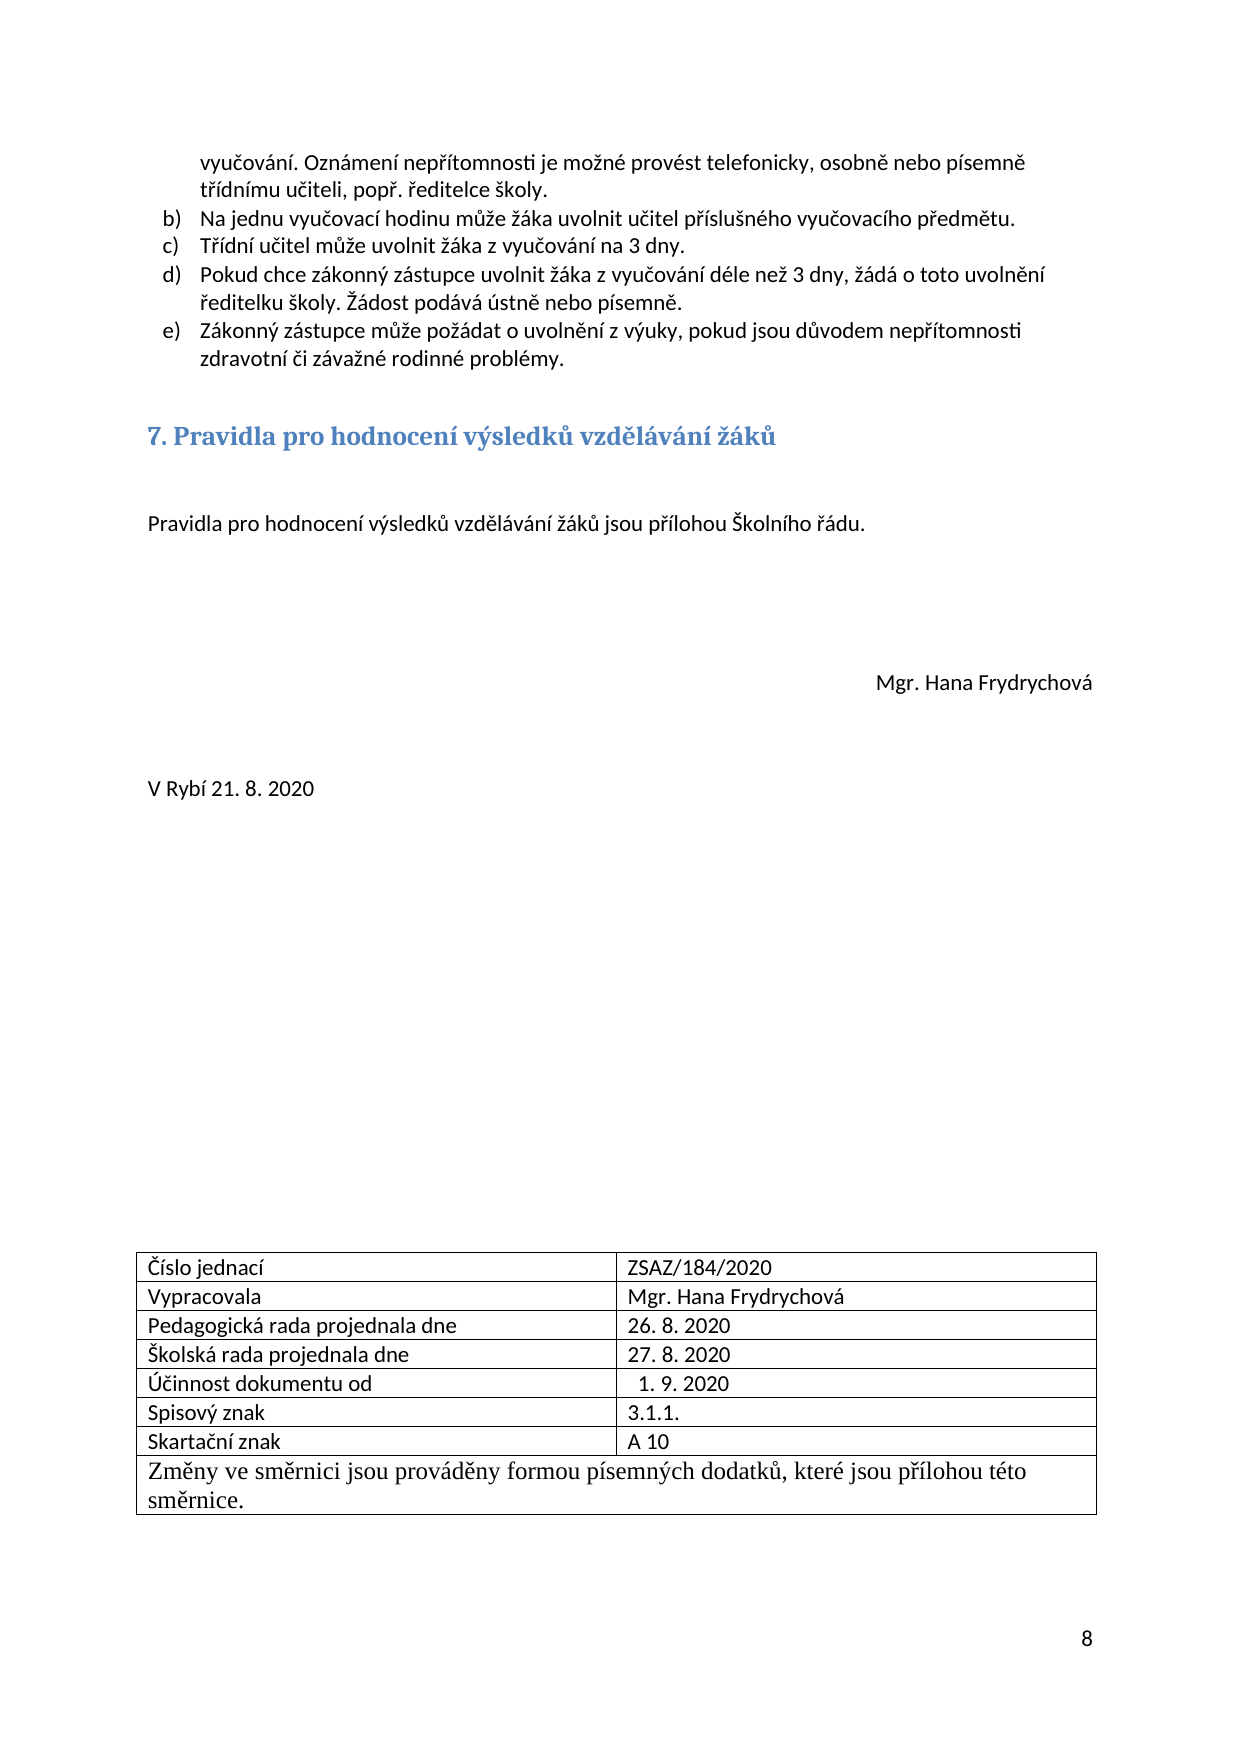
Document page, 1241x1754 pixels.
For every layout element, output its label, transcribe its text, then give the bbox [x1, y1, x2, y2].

table_header ZSAZ/184/2020 [617, 1253, 1096, 1281]
text Mgr. Hana Frydrychová [148, 668, 1093, 696]
table_cell 3.1.1. [617, 1398, 1096, 1426]
table_cell 26. 8. 2020 [617, 1311, 1096, 1339]
text V Rybí 21. 8. 2020 [148, 774, 1093, 802]
table_cell Vypracovala [137, 1282, 616, 1310]
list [162, 148, 1093, 204]
list Na jednu vyučovací hodinu může žáka uvolnit učitel příslušného vyučovacího předmětu. [162, 204, 1093, 232]
text Pravidla pro hodnocení výsledků vzdělávání žáků jsou přílohou Školního řádu. [148, 509, 1093, 537]
table_header Číslo jednací [137, 1253, 616, 1281]
list Třídní učitel může uvolnit žáka z vyučování na 3 dny. [162, 232, 1093, 260]
list Zákonný zástupce může požádat o uvolnění z výuky, pokud jsou důvodem nepřítomnosti zdravotní či závažné rodinné problémy. [162, 316, 1093, 372]
subtitle 7. Pravidla pro hodnocení výsledků vzdělávání žáků [148, 421, 1093, 452]
table_cell Účinnost dokumentu od [137, 1369, 616, 1397]
table_cell 1. 9. 2020 [617, 1369, 1096, 1397]
table_cell Školská rada projednala dne [137, 1340, 616, 1368]
table_cell A 10 [617, 1427, 1096, 1455]
table_cell Pedagogická rada projednala dne [137, 1311, 616, 1339]
table_cell 27. 8. 2020 [617, 1340, 1096, 1368]
table_cell Mgr. Hana Frydrychová [617, 1282, 1096, 1310]
table_cell Změny ve směrnici jsou prováděny formou písemných dodatků, které jsou přílohou této směrnice. [137, 1456, 1096, 1514]
list Pokud chce zákonný zástupce uvolnit žáka z vyučování déle než 3 dny, žádá o toto uvolnění ředitelku školy. Žádost podává ústně nebo písemně. [162, 260, 1093, 316]
table_cell Spisový znak [137, 1398, 616, 1426]
table_cell Skartační znak [137, 1427, 616, 1455]
